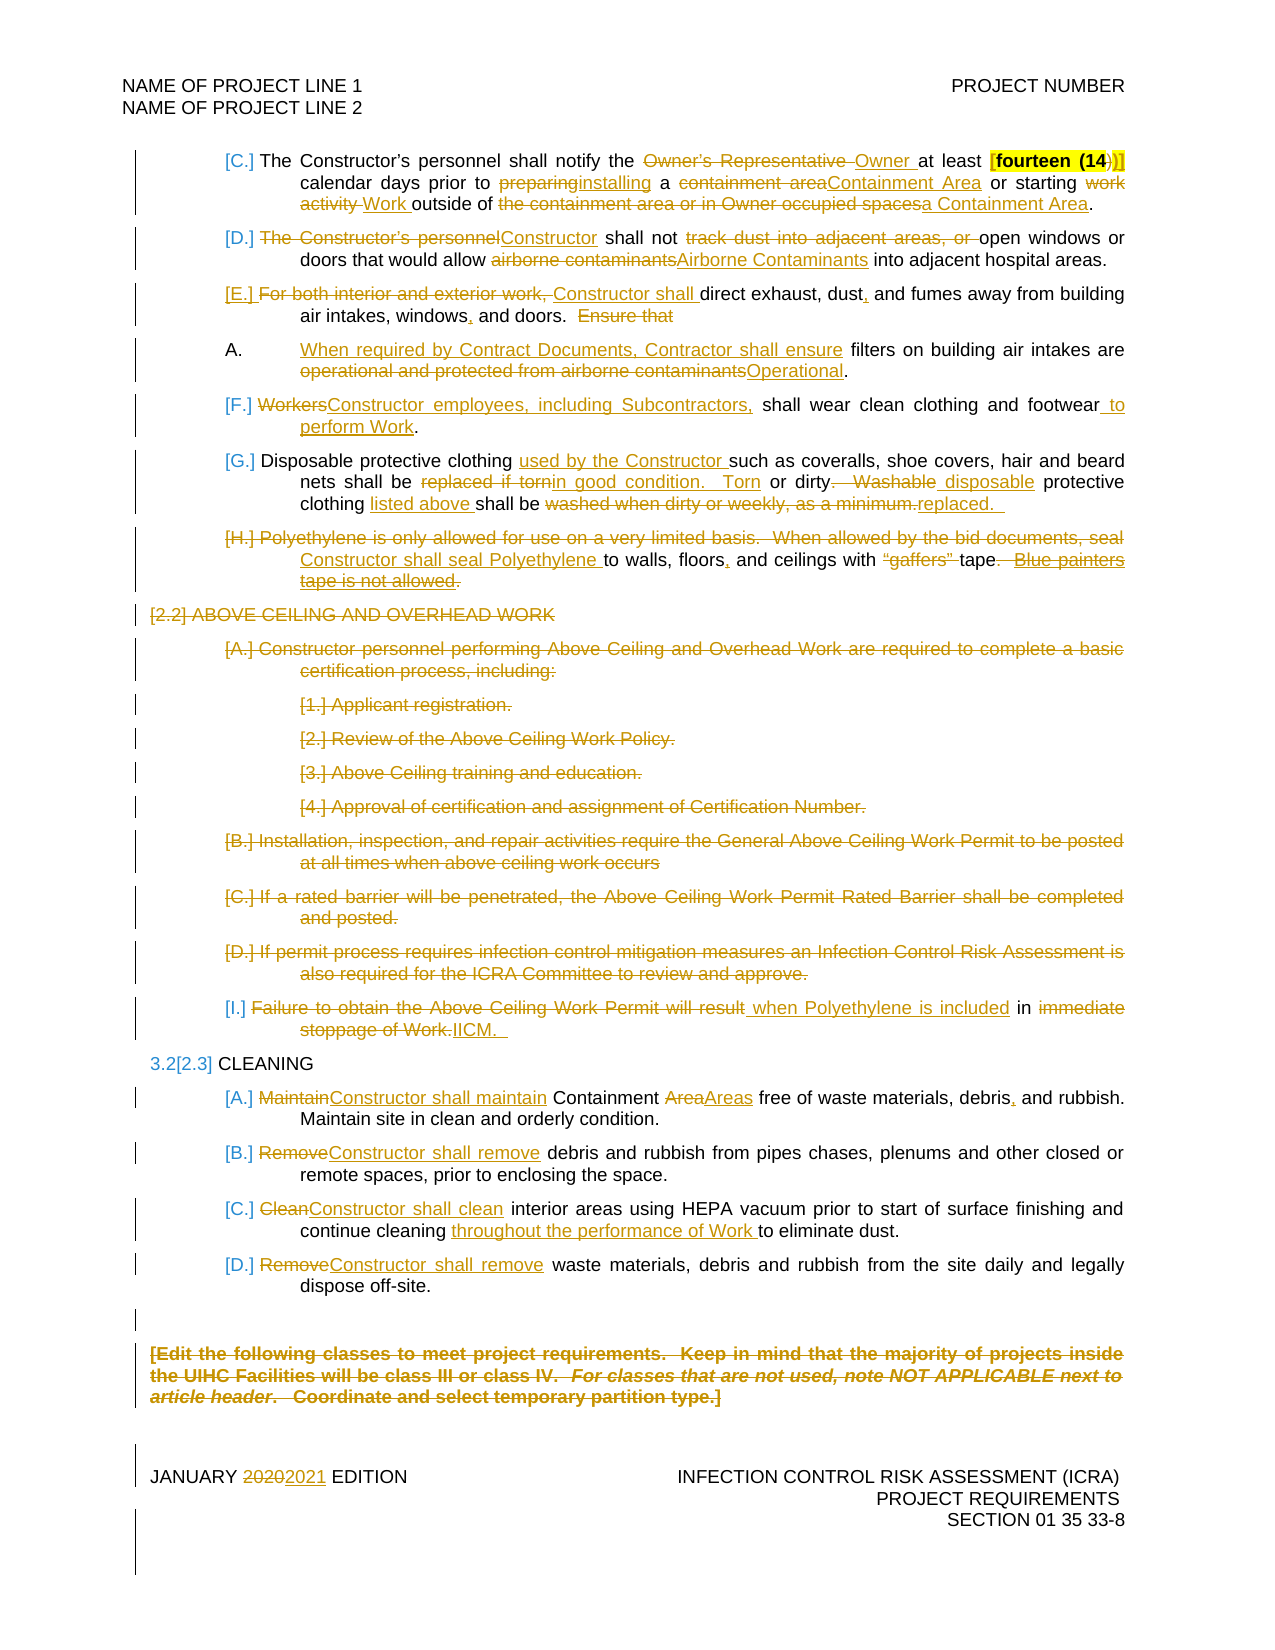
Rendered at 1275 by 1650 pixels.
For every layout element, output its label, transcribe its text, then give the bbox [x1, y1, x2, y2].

list filters on building air intakes are . [225, 338, 1125, 382]
list waste materials, debris and rubbish from the site daily and legally dispose off-site. [225, 1253, 1125, 1297]
list debris and rubbish from pipes chases, plenums and other closed or remote spaces, prior to enclosing the space. [225, 1142, 1125, 1185]
list interior areas using HEPA vacuum prior to start of surface finishing and continue cleaning to eliminate dust. [225, 1198, 1125, 1241]
list direct exhaust, dust and fumes away from building air intakes, windows and doors. [225, 283, 1125, 326]
list to walls, floors and ceilings with tape [225, 527, 1125, 592]
list The Constructor’s personnel shall notify the at least fourteen (14 calendar days prior to a or starting outside of . [225, 150, 1125, 215]
list Disposable protective clothing such as coveralls, shoe covers, hair and beard nets shall be or dirty protective clothing shall be [225, 450, 1125, 514]
list shall wear clean clothing and footwear. [225, 394, 1125, 437]
list shall not open windows or doors that would allow into adjacent hospital areas. [225, 227, 1125, 270]
list CLEANING [150, 1052, 1125, 1074]
list in [225, 997, 1125, 1040]
list Containment free of waste materials, debris and rubbish. Maintain site in clean and orderly condition. [225, 1087, 1125, 1130]
